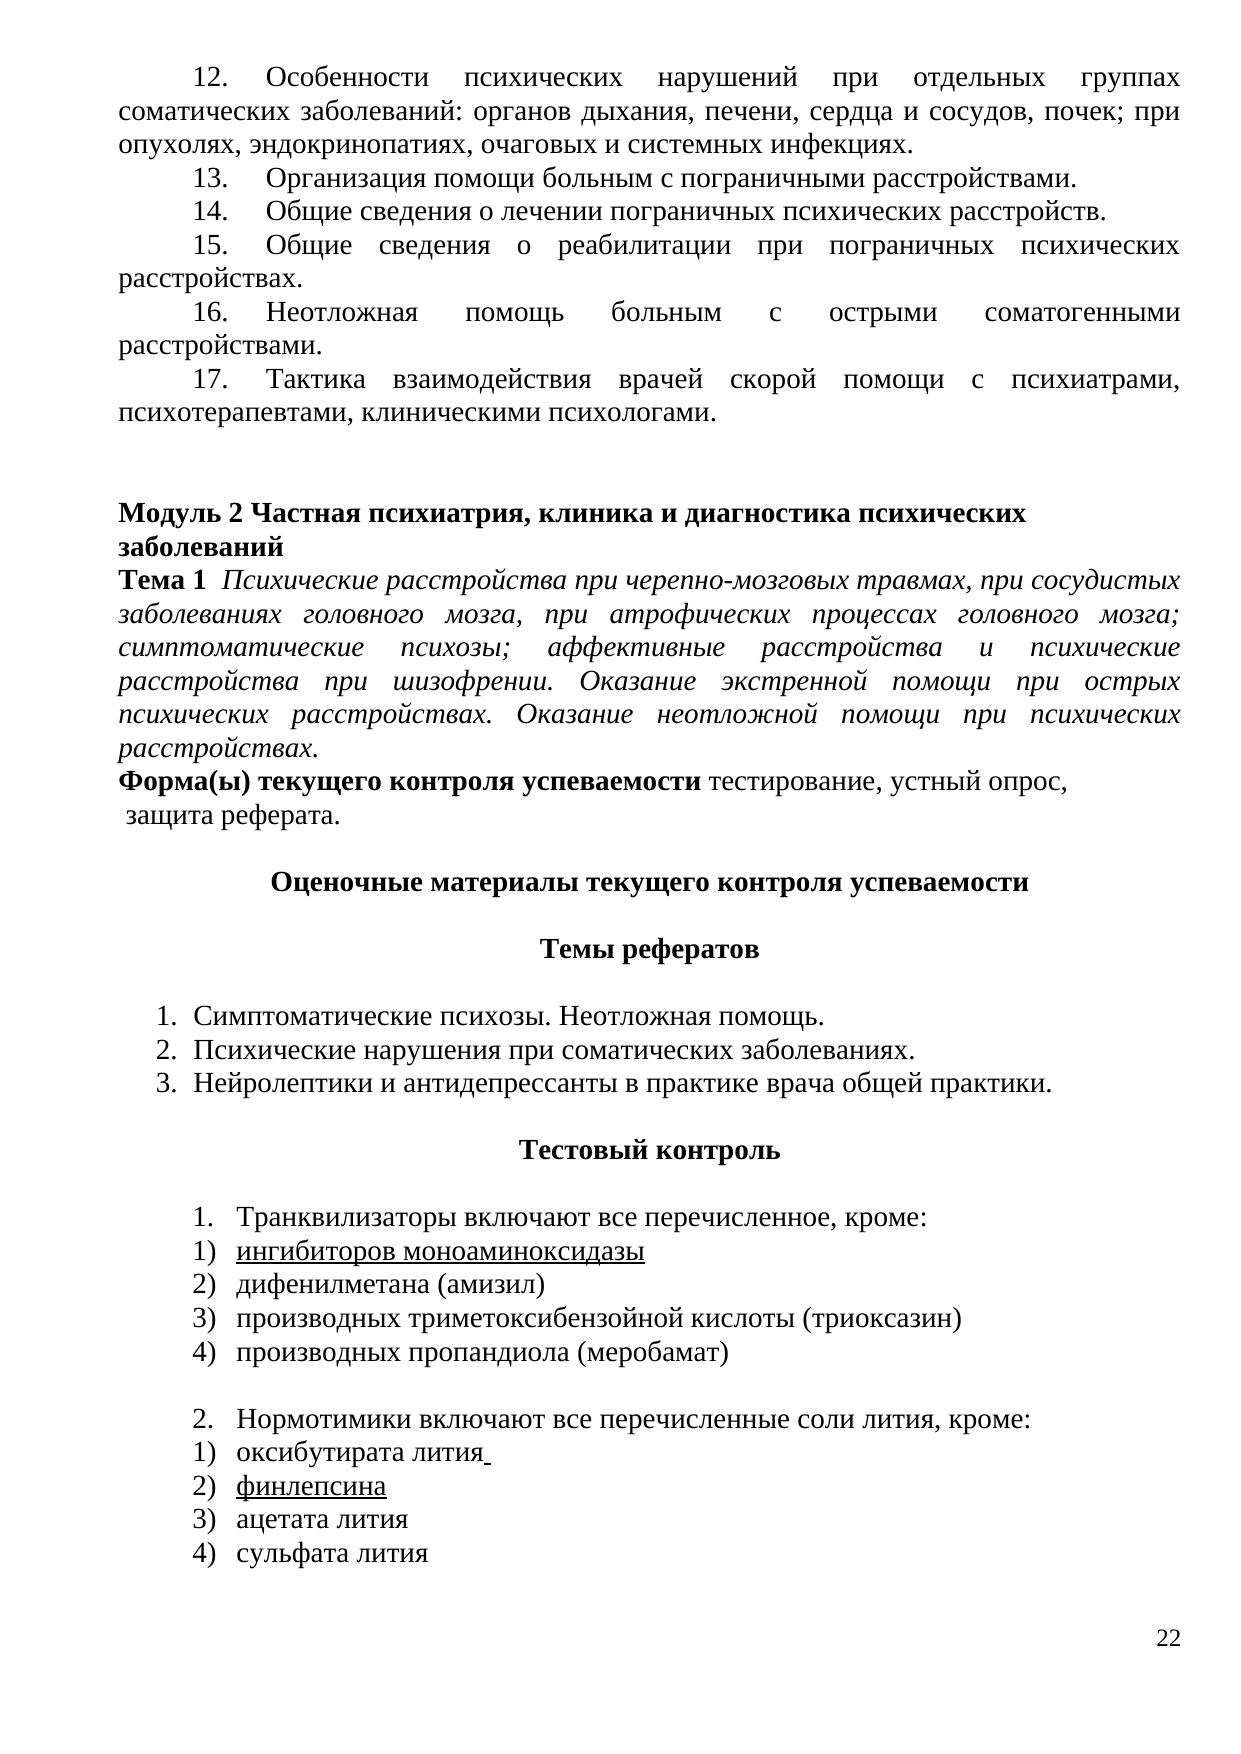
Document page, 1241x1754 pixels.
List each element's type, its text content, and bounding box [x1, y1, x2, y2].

list сульфата лития [118, 1535, 1181, 1568]
list дифенилметана (амизил) [118, 1267, 1181, 1300]
list Транквилизаторы включают все перечисленное, кроме: [118, 1199, 1181, 1233]
text Тестовый контроль [118, 1132, 1181, 1166]
list Нейролептики и антидепрессанты в практике врача общей практики. [156, 1065, 1181, 1099]
text защита реферата. [118, 797, 1181, 831]
list ингибиторов моноаминоксидазы [118, 1233, 1181, 1267]
text Оценочные материалы текущего контроля успеваемости [118, 864, 1181, 898]
text Форма(ы) текущего контроля успеваемости тестирование, устный опрос, [118, 763, 1181, 797]
list ацетата лития [118, 1501, 1181, 1535]
list производных пропандиола (меробамат) [118, 1334, 1181, 1367]
list Тактика взаимодействия врачей скорой помощи с психиатрами, психотерапевтами, клиническими психологами. [118, 361, 1181, 428]
list Общие сведения о лечении пограничных психических расстройств. [118, 193, 1181, 227]
text Темы рефератов [118, 931, 1181, 965]
list производных триметоксибензойной кислоты (триоксазин) [118, 1300, 1181, 1334]
list Неотложная помощь больным с острыми соматогенными расстройствами. [118, 294, 1181, 361]
list Психические нарушения при соматических заболеваниях. [156, 1032, 1181, 1065]
text Модуль 2 Частная психиатрия, клиника и диагностика психических заболеваний [118, 495, 1181, 562]
list Симптоматические психозы. Неотложная помощь. [156, 998, 1181, 1032]
text Тема 1 Психические расстройства при черепно-мозговых травмах, при сосудистых заболеваниях головного мозга, при атрофических процессах головного мозга; симптоматические психозы; аффективные расстройства и психические расстройства при шизофрении. Оказание экстренной помощи при острых психических расстройствах. Оказание неотложной помощи при психических расстройствах. [118, 562, 1181, 763]
list Общие сведения о реабилитации при пограничных психических расстройствах. [118, 227, 1181, 294]
list оксибутирата лития [118, 1434, 1181, 1468]
list финлепсина [118, 1468, 1181, 1501]
list Нормотимики включают все перечисленные соли лития, кроме: [118, 1401, 1181, 1434]
list Организация помощи больным с пограничными расстройствами. [118, 160, 1181, 193]
list Особенности психических нарушений при отдельных группах соматических заболеваний: органов дыхания, печени, сердца и сосудов, почек; при опухолях, эндокринопатиях, очаговых и системных инфекциях. [118, 59, 1181, 160]
